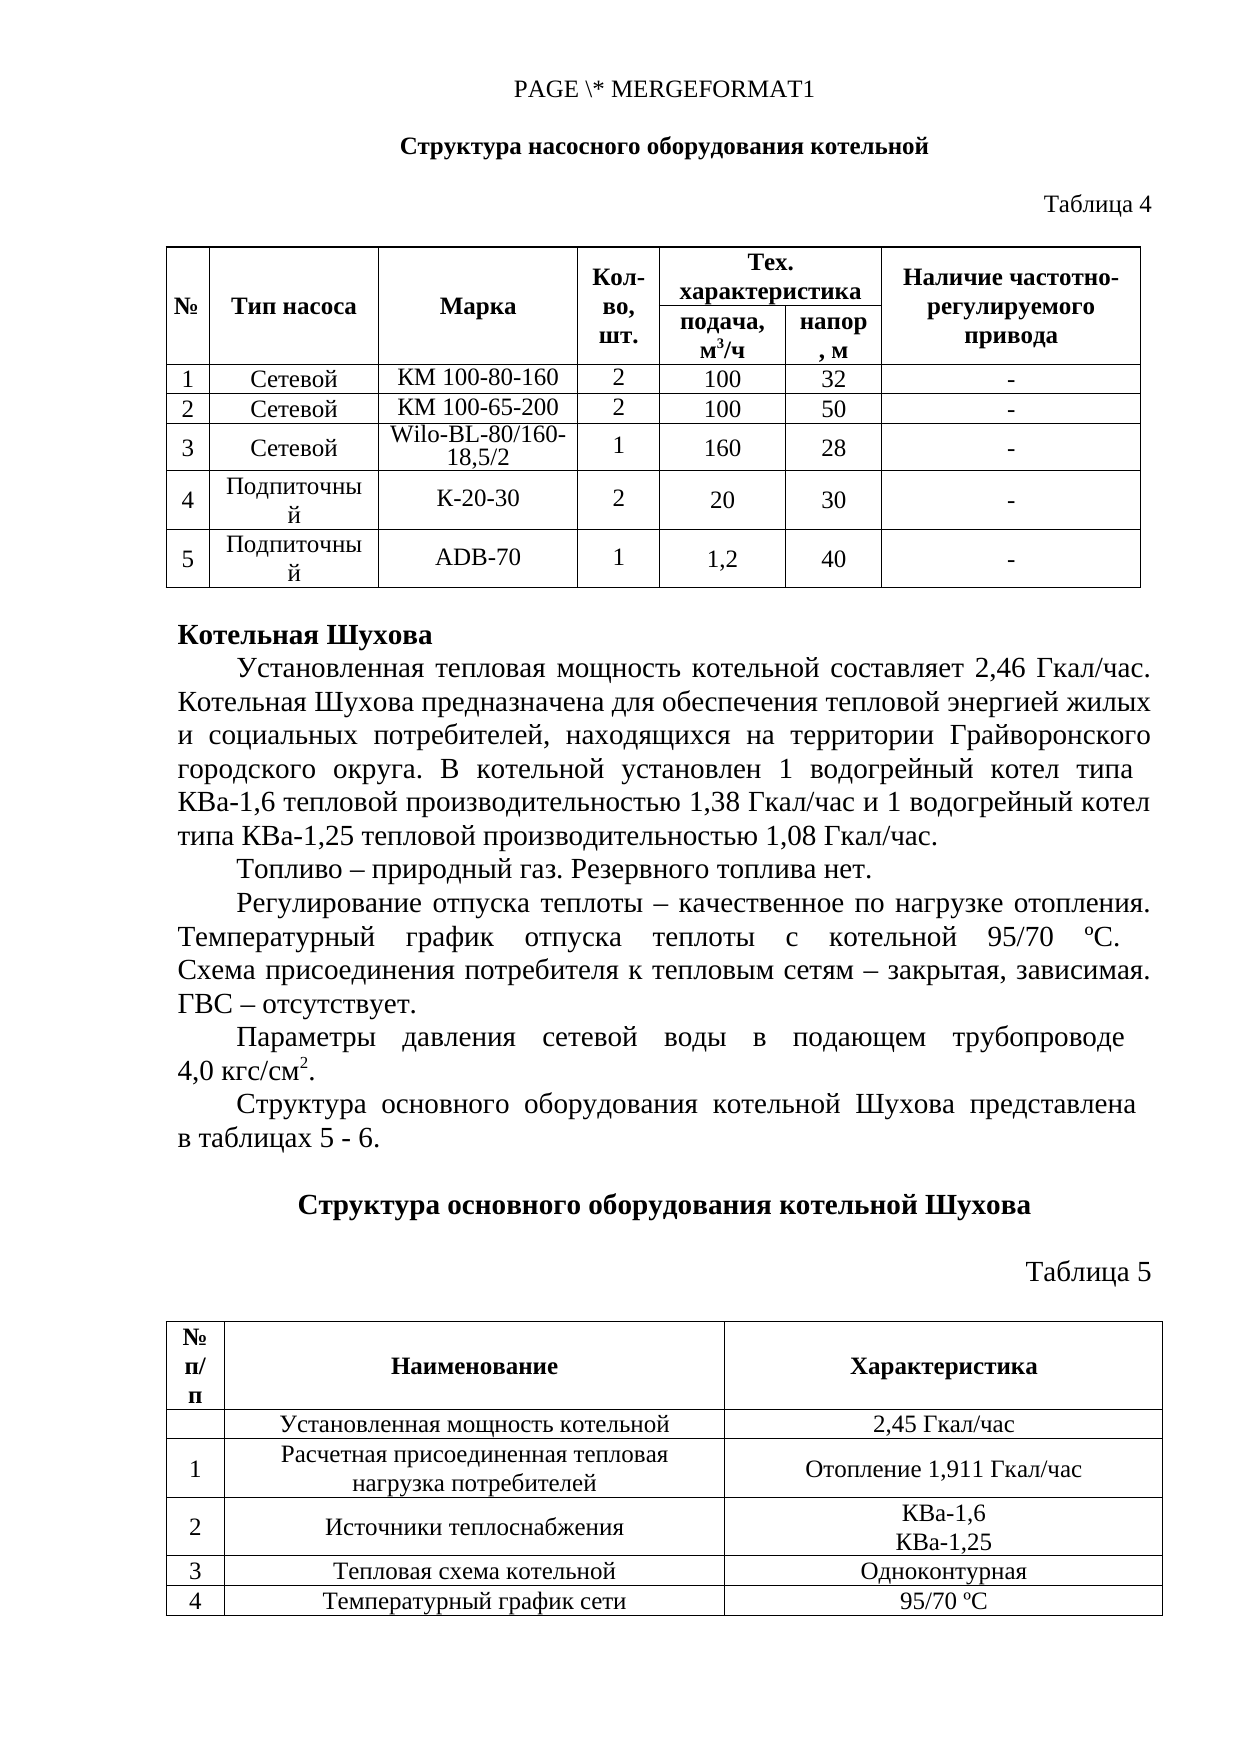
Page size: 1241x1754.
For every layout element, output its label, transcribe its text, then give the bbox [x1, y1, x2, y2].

table_header Тех. характеристика [660, 248, 881, 305]
table_cell Wilo-BL-80/160-18,5/2 [379, 424, 577, 470]
table_cell 2 [578, 471, 659, 528]
table_cell Температурный график сети [225, 1586, 724, 1615]
text Установленная тепловая мощность котельной составляет 2,46 Гкал/час. Котельная Шухова предназначена для обеспечения тепловой энергией жилых и социальных потребителей, находящихся на территории Грайворонского городского округа. В котельной установлен 1 водогрейный котел типа КВа-1,6 тепловой производительностью 1,38 Гкал/час и 1 водогрейный котел типа КВа-1,25 тепловой производительностью 1,08 Гкал/час. [177, 650, 1152, 852]
table_cell 95/70 ºС [725, 1586, 1162, 1615]
table_cell Подпиточный [210, 471, 378, 528]
table_cell 1 [578, 530, 659, 587]
text Структура основного оборудования котельной Шухова [177, 1187, 1152, 1221]
table_cell Тепловая схема котельной [225, 1556, 724, 1585]
table_header Характеристика [725, 1322, 1162, 1408]
table_cell 20 [660, 471, 785, 528]
table_header Тип насоса [210, 248, 378, 363]
table_cell подача, м3/ч [660, 306, 785, 363]
table_cell 2 [578, 394, 659, 423]
text Параметры давления сетевой воды в подающем трубопроводе 4,0 кгс/см2. [177, 1019, 1152, 1086]
table_cell ADB-70 [379, 530, 577, 587]
table_cell 160 [660, 424, 785, 470]
table_cell - [882, 424, 1140, 470]
table_header Марка [379, 248, 577, 363]
table_header Наличие частотно-регулируемого привода [882, 248, 1140, 363]
table_cell Установленная мощность котельной [225, 1410, 724, 1438]
table_cell 30 [786, 471, 881, 528]
table_cell 40 [786, 530, 881, 587]
table_cell Одноконтурная [725, 1556, 1162, 1585]
table_cell Сетевой [210, 394, 378, 423]
table_cell 1 [167, 1439, 224, 1497]
table_cell 1 [167, 365, 209, 393]
table_cell 1 [578, 424, 659, 470]
table_cell 2 [167, 1498, 224, 1555]
text Топливо – природный газ. Резервного топлива нет. [177, 852, 1152, 885]
table_cell 4 [167, 1586, 224, 1615]
table_cell 32 [786, 365, 881, 393]
table_cell напор, м [786, 306, 881, 363]
table_cell [167, 1410, 224, 1438]
table_header Наименование [225, 1322, 724, 1408]
table_cell 100 [660, 394, 785, 423]
table_cell 3 [167, 424, 209, 470]
table_cell КВа-1,6 КВа-1,25 [725, 1498, 1162, 1555]
table_cell 2,45 Гкал/час [725, 1410, 1162, 1438]
table_cell К-20-30 [379, 471, 577, 528]
table_cell 2 [167, 394, 209, 423]
text Регулирование отпуска теплоты – качественное по нагрузке отопления. Температурный график отпуска теплоты с котельной 95/70 ºС. Схема присоединения потребителя к тепловым сетям – закрытая, зависимая. ГВС – отсутствует. [177, 885, 1152, 1019]
table_cell 3 [167, 1556, 224, 1585]
table_header № п/п [167, 1322, 224, 1408]
text Структура основного оборудования котельной Шухова представлена в таблицах 5 - 6. [177, 1086, 1152, 1153]
table_cell - [882, 365, 1140, 393]
table_cell 2 [578, 365, 659, 393]
table_cell 4 [167, 471, 209, 528]
text Котельная Шухова [177, 617, 1152, 650]
table_cell 28 [786, 424, 881, 470]
text Таблица 4 [177, 189, 1152, 218]
text Таблица 5 [177, 1254, 1152, 1288]
table_cell Сетевой [210, 424, 378, 470]
table_cell 1,2 [660, 530, 785, 587]
table_cell КМ 100-80-160 [379, 365, 577, 393]
table_cell - [882, 530, 1140, 587]
text Структура насосного оборудования котельной [177, 131, 1152, 160]
table_cell Сетевой [210, 365, 378, 393]
table_cell Источники теплоснабжения [225, 1498, 724, 1555]
table_cell - [882, 394, 1140, 423]
table_cell 50 [786, 394, 881, 423]
table_header № [167, 248, 209, 363]
table_header Кол-во, шт. [578, 248, 659, 363]
table_cell Расчетная присоединенная тепловая нагрузка потребителей [225, 1439, 724, 1497]
table_cell Подпиточный [210, 530, 378, 587]
table_cell 100 [660, 365, 785, 393]
table_cell КМ 100-65-200 [379, 394, 577, 423]
table_cell Отопление 1,911 Гкал/час [725, 1439, 1162, 1497]
table_cell 5 [167, 530, 209, 587]
table_cell - [882, 471, 1140, 528]
